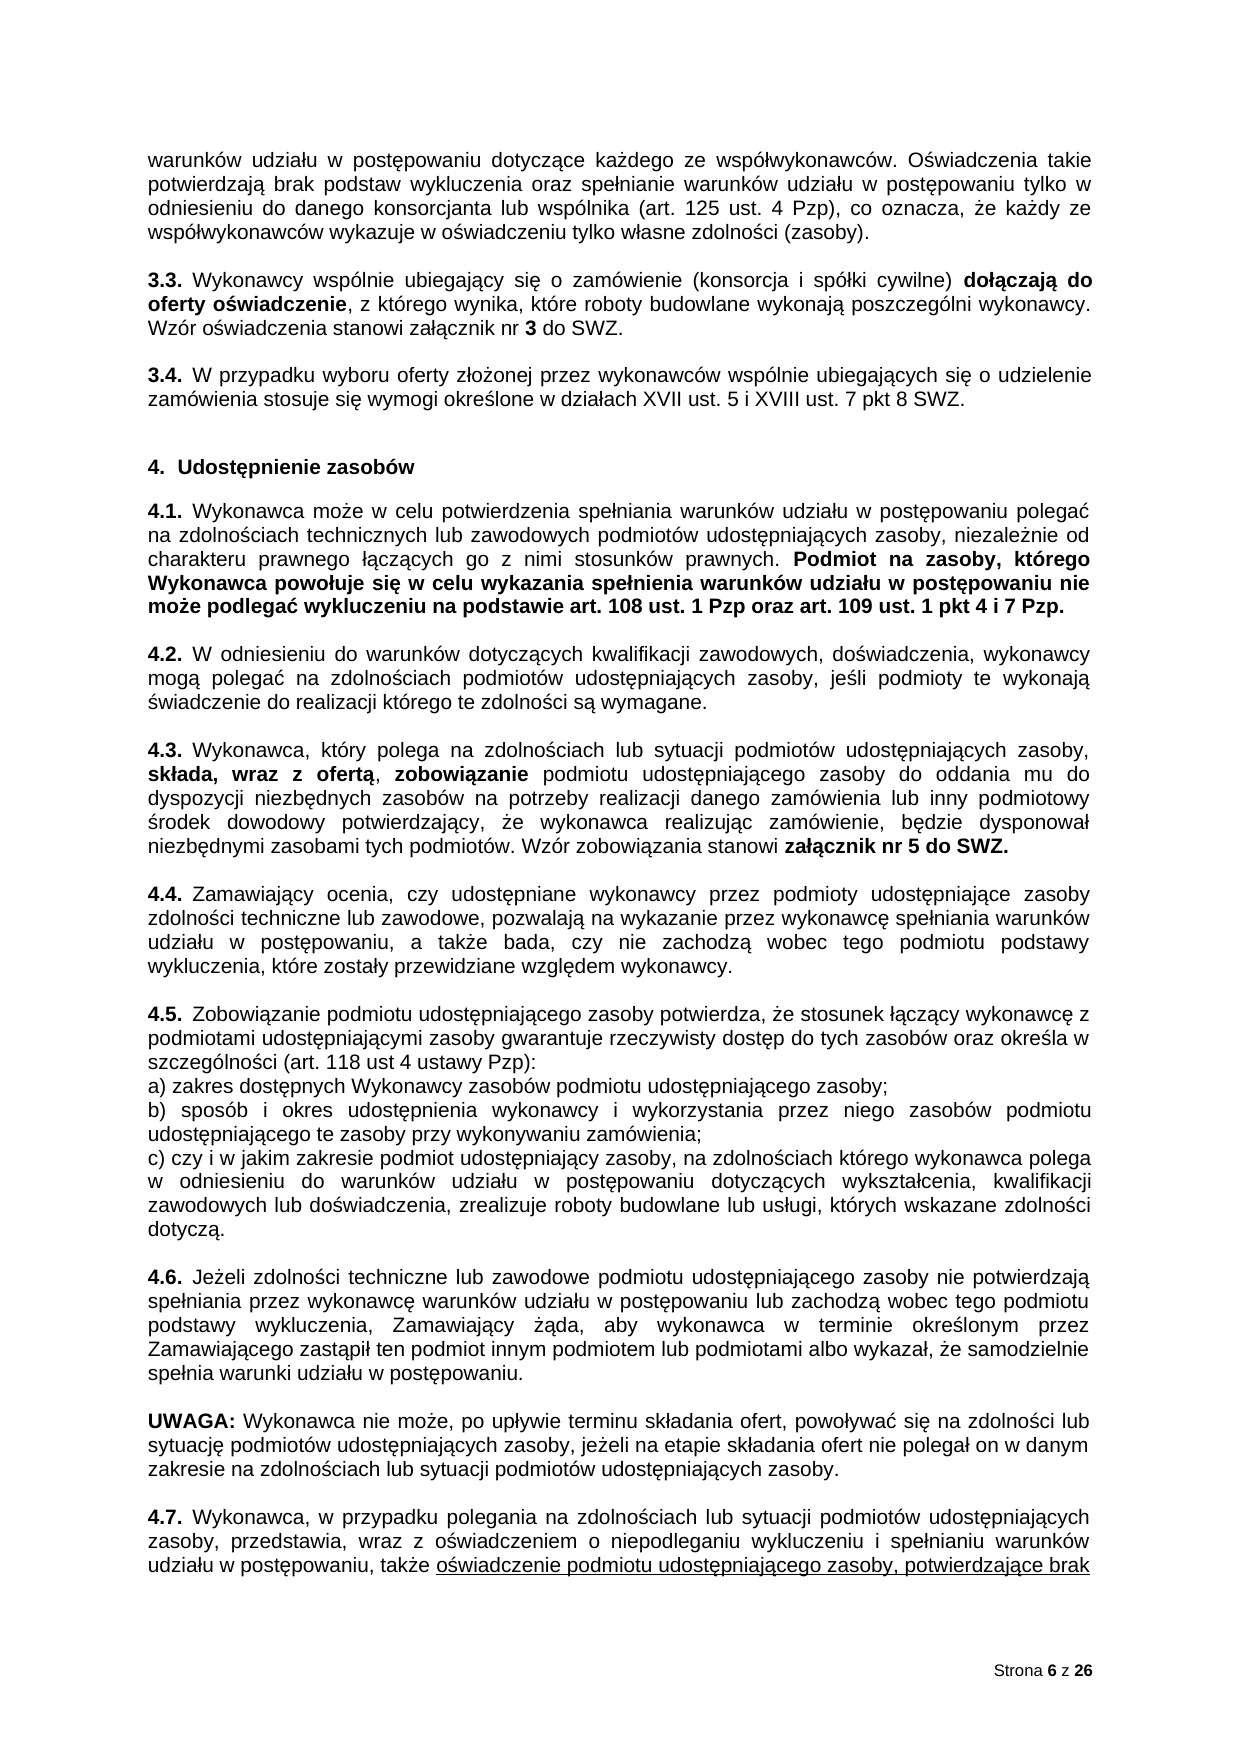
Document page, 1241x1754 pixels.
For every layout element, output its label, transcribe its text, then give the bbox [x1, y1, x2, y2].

text c) czy i w jakim zakresie podmiot udostępniający zasoby, na zdolnościach którego wykonawca polega w odniesieniu do warunków udziału w postępowaniu dotyczących wykształcenia, kwalifikacji zawodowych lub doświadczenia, zrealizuje roboty budowlane lub usługi, których wskazane zdolności dotyczą. [148, 1145, 1093, 1241]
list Wykonawca, który polega na zdolnościach lub sytuacji podmiotów udostępniających zasoby, składa, wraz z ofertą, zobowiązanie podmiotu udostępniającego zasoby do oddania mu do dyspozycji niezbędnych zasobów na potrzeby realizacji danego zamówienia lub inny podmiotowy środek dowodowy potwierdzający, że wykonawca realizując zamówienie, będzie dysponował niezbędnymi zasobami tych podmiotów. Wzór zobowiązania stanowi załącznik nr 5 do SWZ. [148, 738, 1091, 858]
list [148, 1505, 1091, 1577]
list Zobowiązanie podmiotu udostępniającego zasoby potwierdza, że stosunek łączący wykonawcę z podmiotami udostępniającymi zasoby gwarantuje rzeczywisty dostęp do tych zasobów oraz określa w szczególności (art. 118 ust 4 ustawy Pzp): [148, 1002, 1091, 1073]
list Zamawiający ocenia, czy udostępniane wykonawcy przez podmioty udostępniające zasoby zdolności techniczne lub zawodowe, pozwalają na wykazanie przez wykonawcę spełniania warunków udziału w postępowaniu, a także bada, czy nie zachodzą wobec tego podmiotu podstawy wykluczenia, które zostały przewidziane względem wykonawcy. [148, 882, 1091, 978]
list Wykonawcy wspólnie ubiegający się o zamówienie (konsorcja i spółki cywilne) dołączają do oferty oświadczenie, z którego wynika, które roboty budowlane wykonają poszczególni wykonawcy. Wzór oświadczenia stanowi załącznik nr 3 do SWZ. [148, 267, 1093, 339]
list W odniesieniu do warunków dotyczących kwalifikacji zawodowych, doświadczenia, wykonawcy mogą polegać na zdolnościach podmiotów udostępniających zasoby, jeśli podmioty te wykonają świadczenie do realizacji którego te zdolności są wymagane. [148, 642, 1091, 714]
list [148, 148, 1093, 243]
list Jeżeli zdolności techniczne lub zawodowe podmiotu udostępniającego zasoby nie potwierdzają spełniania przez wykonawcę warunków udziału w postępowaniu lub zachodzą wobec tego podmiotu podstawy wykluczenia, Zamawiający żąda, aby wykonawca w terminie określonym przez Zamawiającego zastąpił ten podmiot innym podmiotem lub podmiotami albo wykazał, że samodzielnie spełnia warunki udziału w postępowaniu. [148, 1265, 1091, 1385]
text b) sposób i okres udostępnienia wykonawcy i wykorzystania przez niego zasobów podmiotu udostępniającego te zasoby przy wykonywaniu zamówienia; [148, 1097, 1093, 1145]
list Wykonawca może w celu potwierdzenia spełniania warunków udziału w postępowaniu polegać na zdolnościach technicznych lub zawodowych podmiotów udostępniających zasoby, niezależnie od charakteru prawnego łączących go z nimi stosunków prawnych. Podmiot na zasoby, którego Wykonawca powołuje się w celu wykazania spełnienia warunków udziału w postępowaniu nie może podlegać wykluczeniu na podstawie art. 108 ust. 1 Pzp oraz art. 109 ust. 1 pkt 4 i 7 Pzp. [148, 498, 1091, 618]
list W przypadku wyboru oferty złożonej przez wykonawców wspólnie ubiegających się o udzielenie zamówienia stosuje się wymogi określone w działach XVII ust. 5 i XVIII ust. 7 pkt 8 SWZ. [148, 363, 1093, 411]
list Udostępnienie zasobów [148, 455, 1093, 479]
text UWAGA: Wykonawca nie może, po upływie terminu składania ofert, powoływać się na zdolności lub sytuację podmiotów udostępniających zasoby, jeżeli na etapie składania ofert nie polegał on w danym zakresie na zdolnościach lub sytuacji podmiotów udostępniających zasoby. [148, 1409, 1091, 1481]
text a) zakres dostępnych Wykonawcy zasobów podmiotu udostępniającego zasoby; [148, 1073, 1093, 1097]
